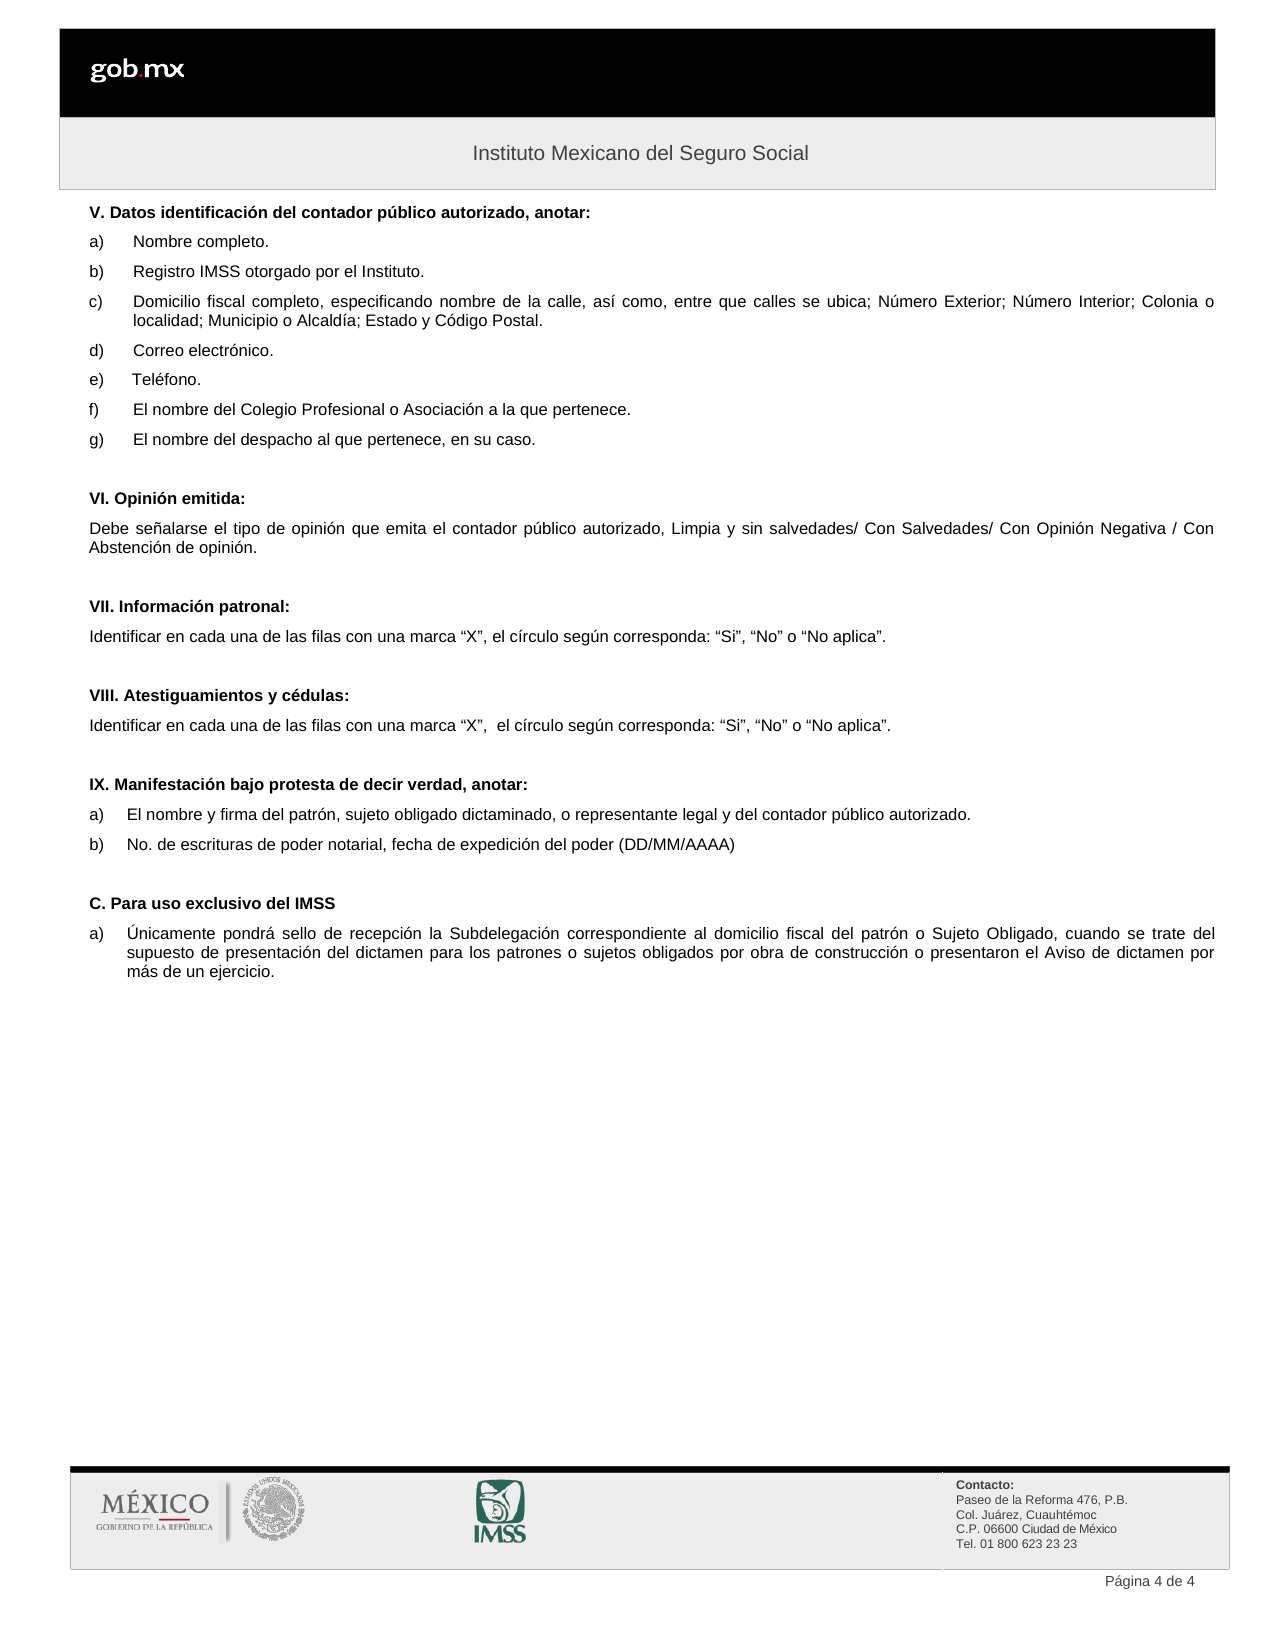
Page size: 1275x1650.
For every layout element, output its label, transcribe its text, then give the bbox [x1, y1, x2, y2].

text V. Datos identificación del contador público autorizado, anotar: [89, 202, 1216, 222]
text VII. Información patronal: [89, 597, 1216, 616]
picture [96, 1476, 305, 1545]
text a) Nombre completo. [89, 232, 1216, 251]
text VI. Opinión emitida: [89, 489, 1216, 508]
text C. Para uso exclusivo del IMSS [59, 894, 1216, 913]
text d) Correo electrónico. [89, 340, 1216, 359]
picture [474, 1478, 526, 1543]
text c) Domicilio fiscal completo, especificando nombre de la calle, así como, entre que calles se ubica; Número Exterior; Número Interior; Colonia o localidad; Municipio o Alcaldía; Estado y Código Postal. [89, 291, 1216, 330]
text Debe señalarse el tipo de opinión que emita el contador público autorizado, Limpia y sin salvedades/ Con Salvedades/ Con Opinión Negativa / Con Abstención de opinión. [89, 518, 1216, 557]
text g) El nombre del despacho al que pertenece, en su caso. [89, 429, 1216, 448]
text Identificar en cada una de las filas con una marca “X”, el círculo según corresponda: “Si”, “No” o “No aplica”. [89, 627, 1216, 646]
text Identificar en cada una de las filas con una marca “X”, el círculo según corresponda: “Si”, “No” o “No aplica”. [89, 716, 1216, 735]
list El nombre y firma del patrón, sujeto obligado dictaminado, o representante legal y del contador público autorizado. [89, 805, 1216, 824]
text e) Teléfono. [89, 370, 1216, 389]
text IX. Manifestación bajo protesta de decir verdad, anotar: [89, 775, 1216, 794]
text VIII. Atestiguamientos y cédulas: [89, 686, 1216, 705]
text f) El nombre del Colegio Profesional o Asociación a la que pertenece. [89, 400, 1216, 419]
list Únicamente pondrá sello de recepción la Subdelegación correspondiente al domicilio fiscal del patrón o Sujeto Obligado, cuando se trate del supuesto de presentación del dictamen para los patrones o sujetos obligados por obra de construcción o presentaron el Aviso de dictamen por más de un ejercicio. [89, 923, 1216, 981]
list No. de escrituras de poder notarial, fecha de expedición del poder (DD/MM/AAAA) [89, 834, 1216, 854]
text b) Registro IMSS otorgado por el Instituto. [89, 262, 1216, 281]
